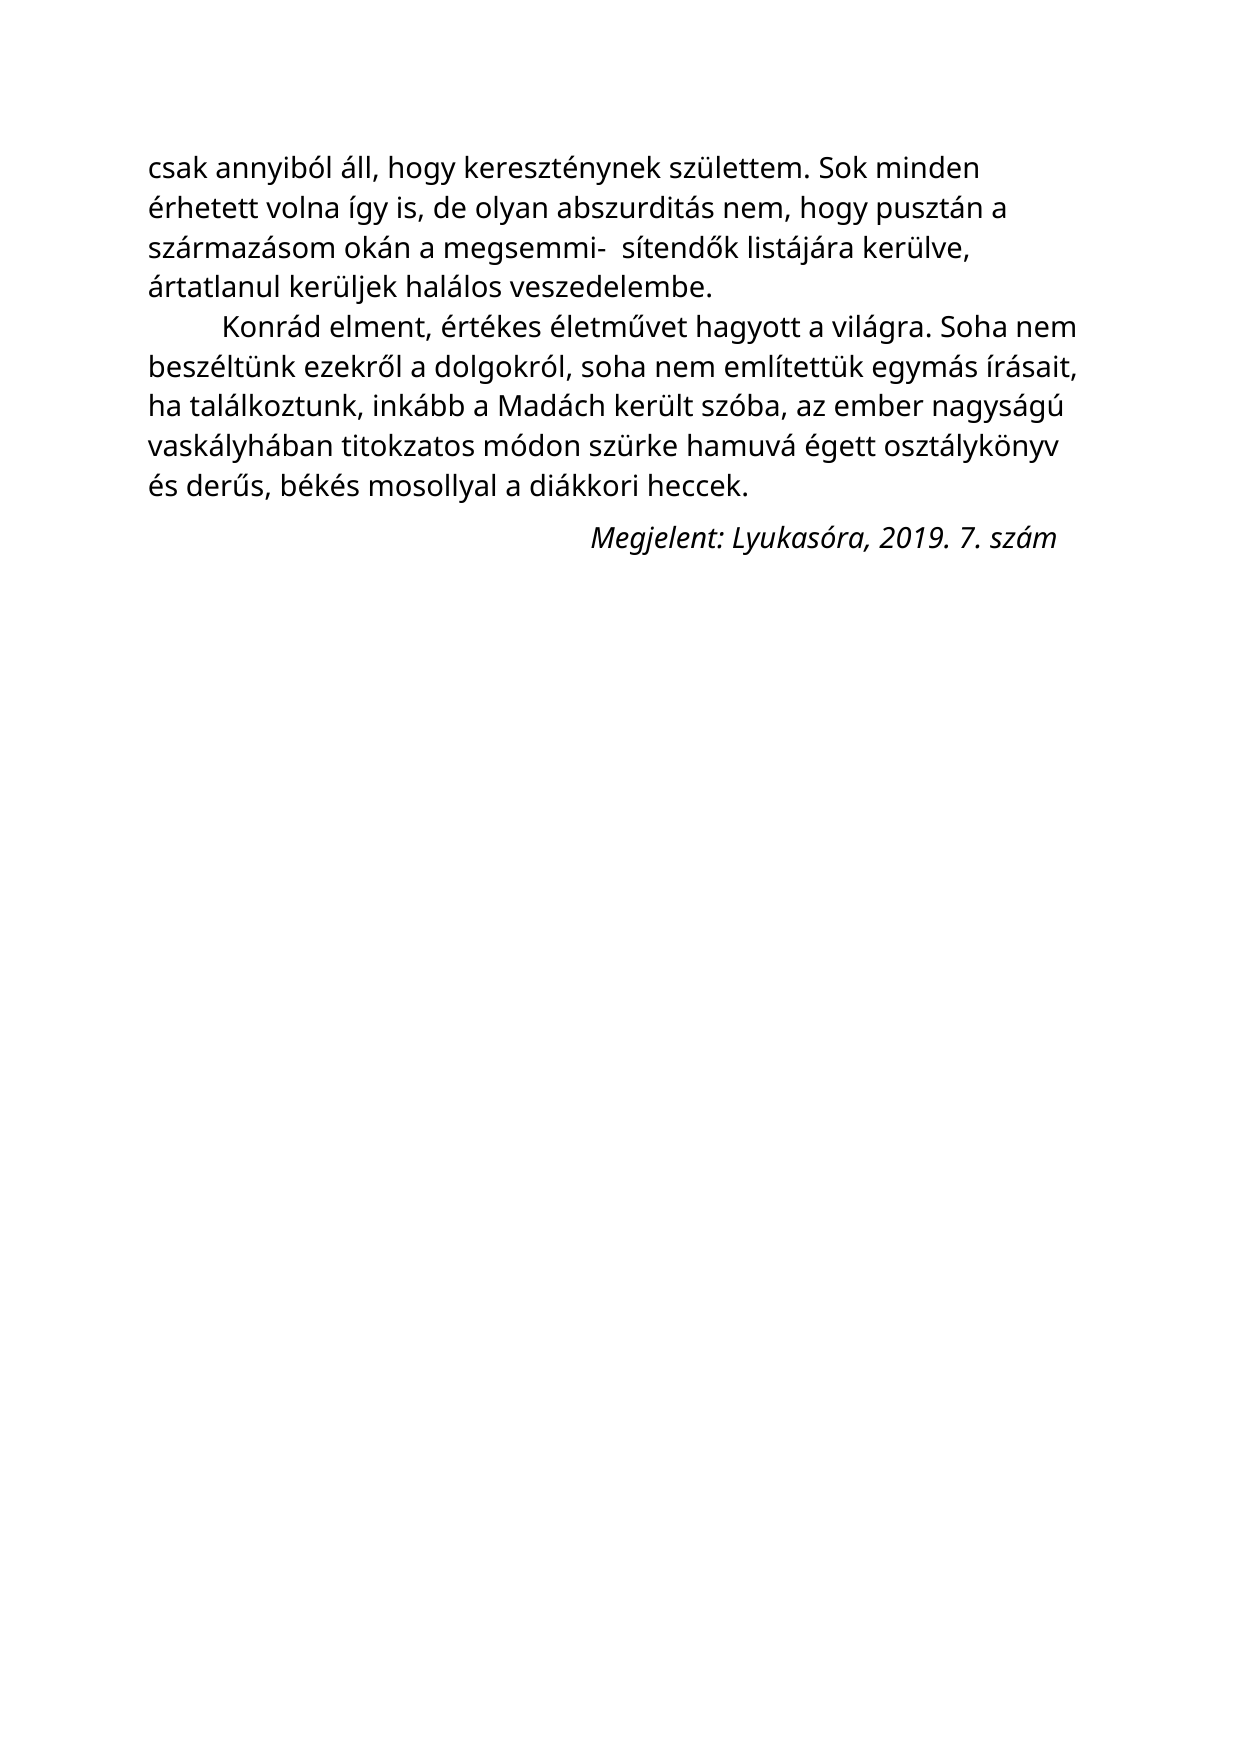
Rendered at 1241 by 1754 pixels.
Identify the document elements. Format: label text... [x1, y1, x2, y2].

text Megjelent: Lyukasóra, 2019. 7. szám [148, 517, 1093, 557]
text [148, 148, 1093, 306]
text Konrád elment, értékes életművet hagyott a világra. Soha nem beszéltünk ezekről a dolgokról, soha nem említettük egymás írásait, ha találkoztunk, inkább a Madách került szóba, az ember nagyságú vaskályhában titokzatos módon szürke hamuvá égett osztálykönyv és derűs, békés mosollyal a diákkori heccek. [148, 306, 1093, 505]
